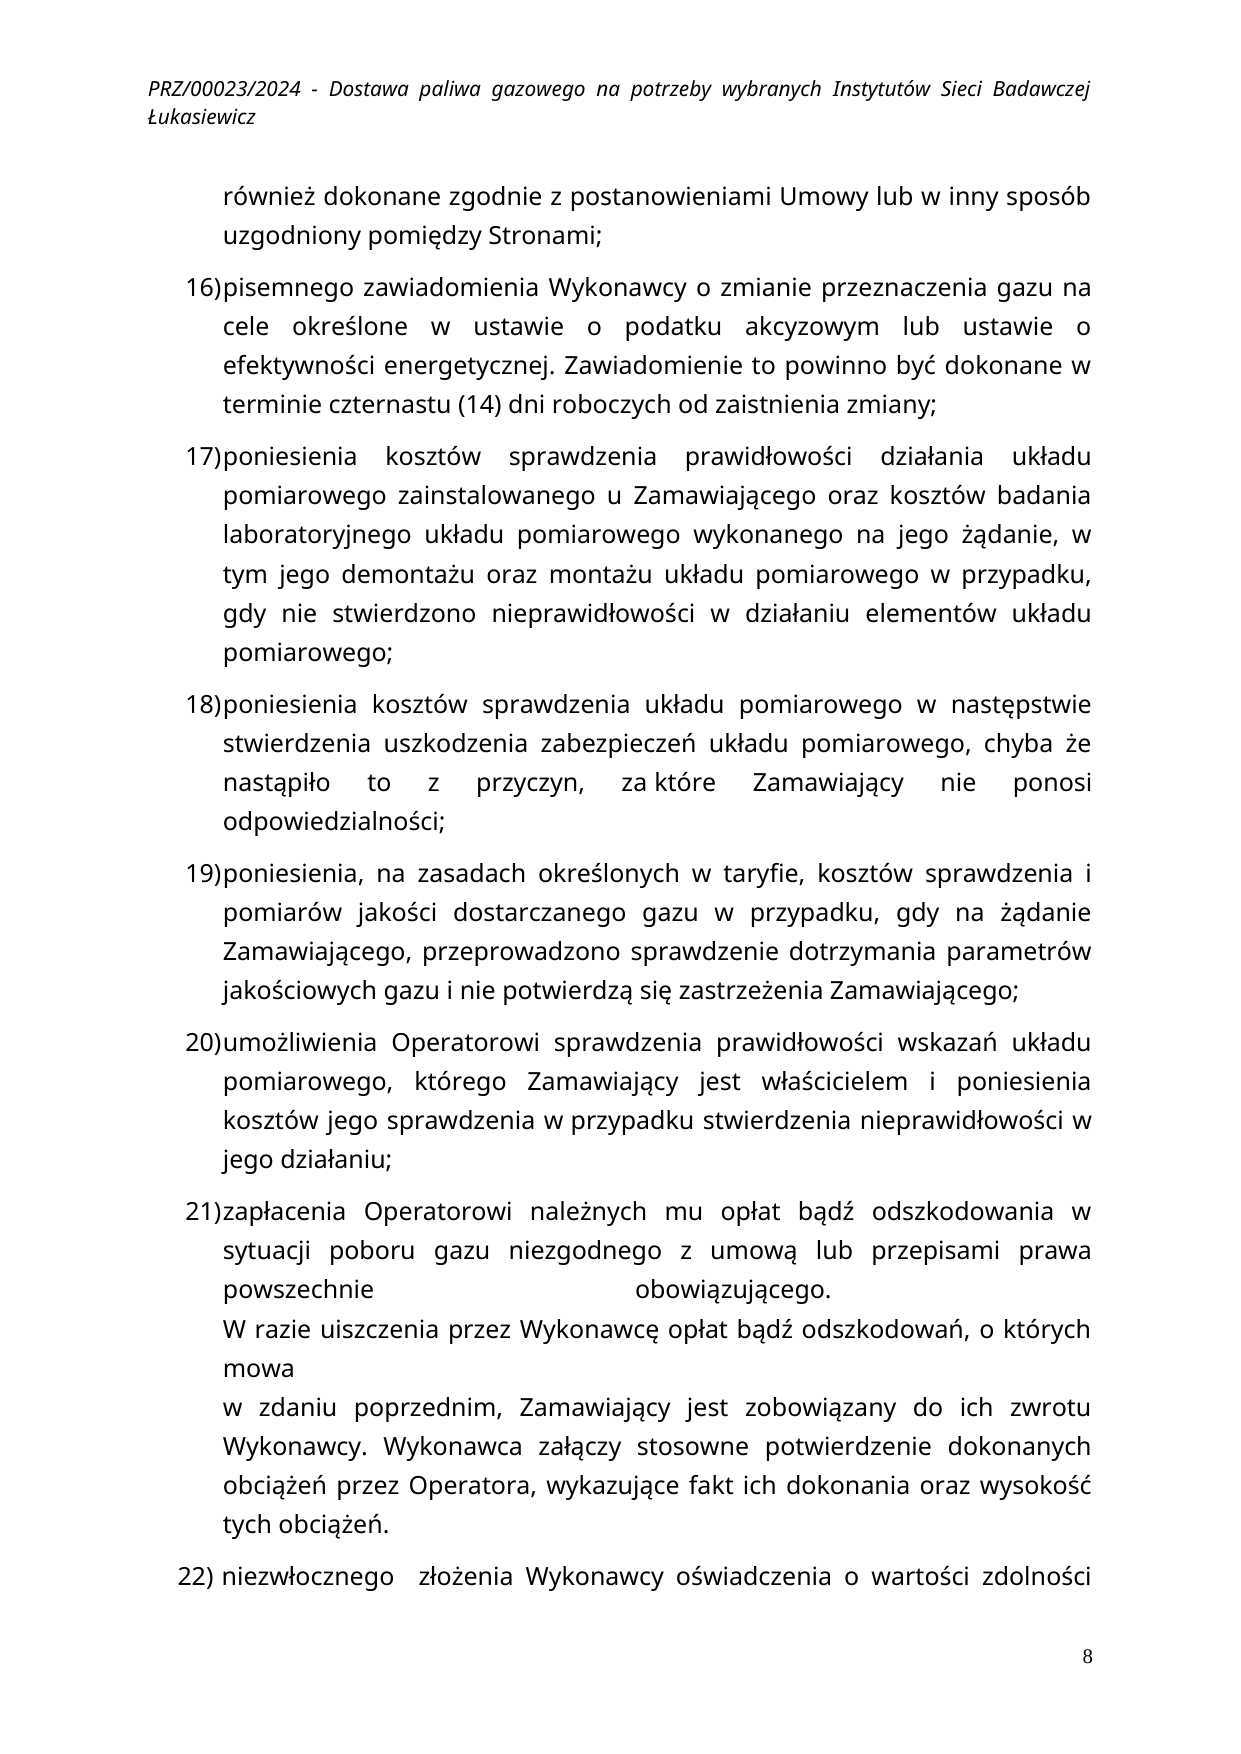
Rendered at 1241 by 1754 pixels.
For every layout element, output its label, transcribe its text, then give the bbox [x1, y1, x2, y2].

list poniesienia kosztów sprawdzenia prawidłowości działania układu pomiarowego zainstalowanego u Zamawiającego oraz kosztów badania laboratoryjnego układu pomiarowego wykonanego na jego żądanie, w tym jego demontażu oraz montażu układu pomiarowego w przypadku, gdy nie stwierdzono nieprawidłowości w działaniu elementów układu pomiarowego; [185, 439, 1092, 669]
list poniesienia, na zasadach określonych w taryfie, kosztów sprawdzenia i pomiarów jakości dostarczanego gazu w przypadku, gdy na żądanie Zamawiającego, przeprowadzono sprawdzenie dotrzymania parametrów jakościowych gazu i nie potwierdzą się zastrzeżenia Zamawiającego; [185, 855, 1092, 1007]
list poniesienia kosztów sprawdzenia układu pomiarowego w następstwie stwierdzenia uszkodzenia zabezpieczeń układu pomiarowego, chyba że nastąpiło to z przyczyn, za które Zamawiający nie ponosi odpowiedzialności; [185, 686, 1092, 838]
list pisemnego zawiadomienia Wykonawcy o zmianie przeznaczenia gazu na cele określone w ustawie o podatku akcyzowym lub ustawie o efektywności energetycznej. Zawiadomienie to powinno być dokonane w terminie czternastu (14) dni roboczych od zaistnienia zmiany; [185, 269, 1092, 421]
list umożliwienia Operatorowi sprawdzenia prawidłowości wskazań układu pomiarowego, którego Zamawiający jest właścicielem i poniesienia kosztów jego sprawdzenia w przypadku stwierdzenia nieprawidłowości w jego działaniu; [185, 1024, 1092, 1176]
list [185, 179, 1092, 252]
list zapłacenia Operatorowi należnych mu opłat bądź odszkodowania w sytuacji poboru gazu niezgodnego z umową lub przepisami prawa powszechnie obowiązującego. W razie uiszczenia przez Wykonawcę opłat bądź odszkodowań, o których mowa w zdaniu poprzednim, Zamawiający jest zobowiązany do ich zwrotu Wykonawcy. Wykonawca załączy stosowne potwierdzenie dokonanych obciążeń przez Operatora, wykazujące fakt ich dokonania oraz wysokość tych obciążeń. [185, 1194, 1092, 1541]
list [177, 1559, 1092, 1593]
